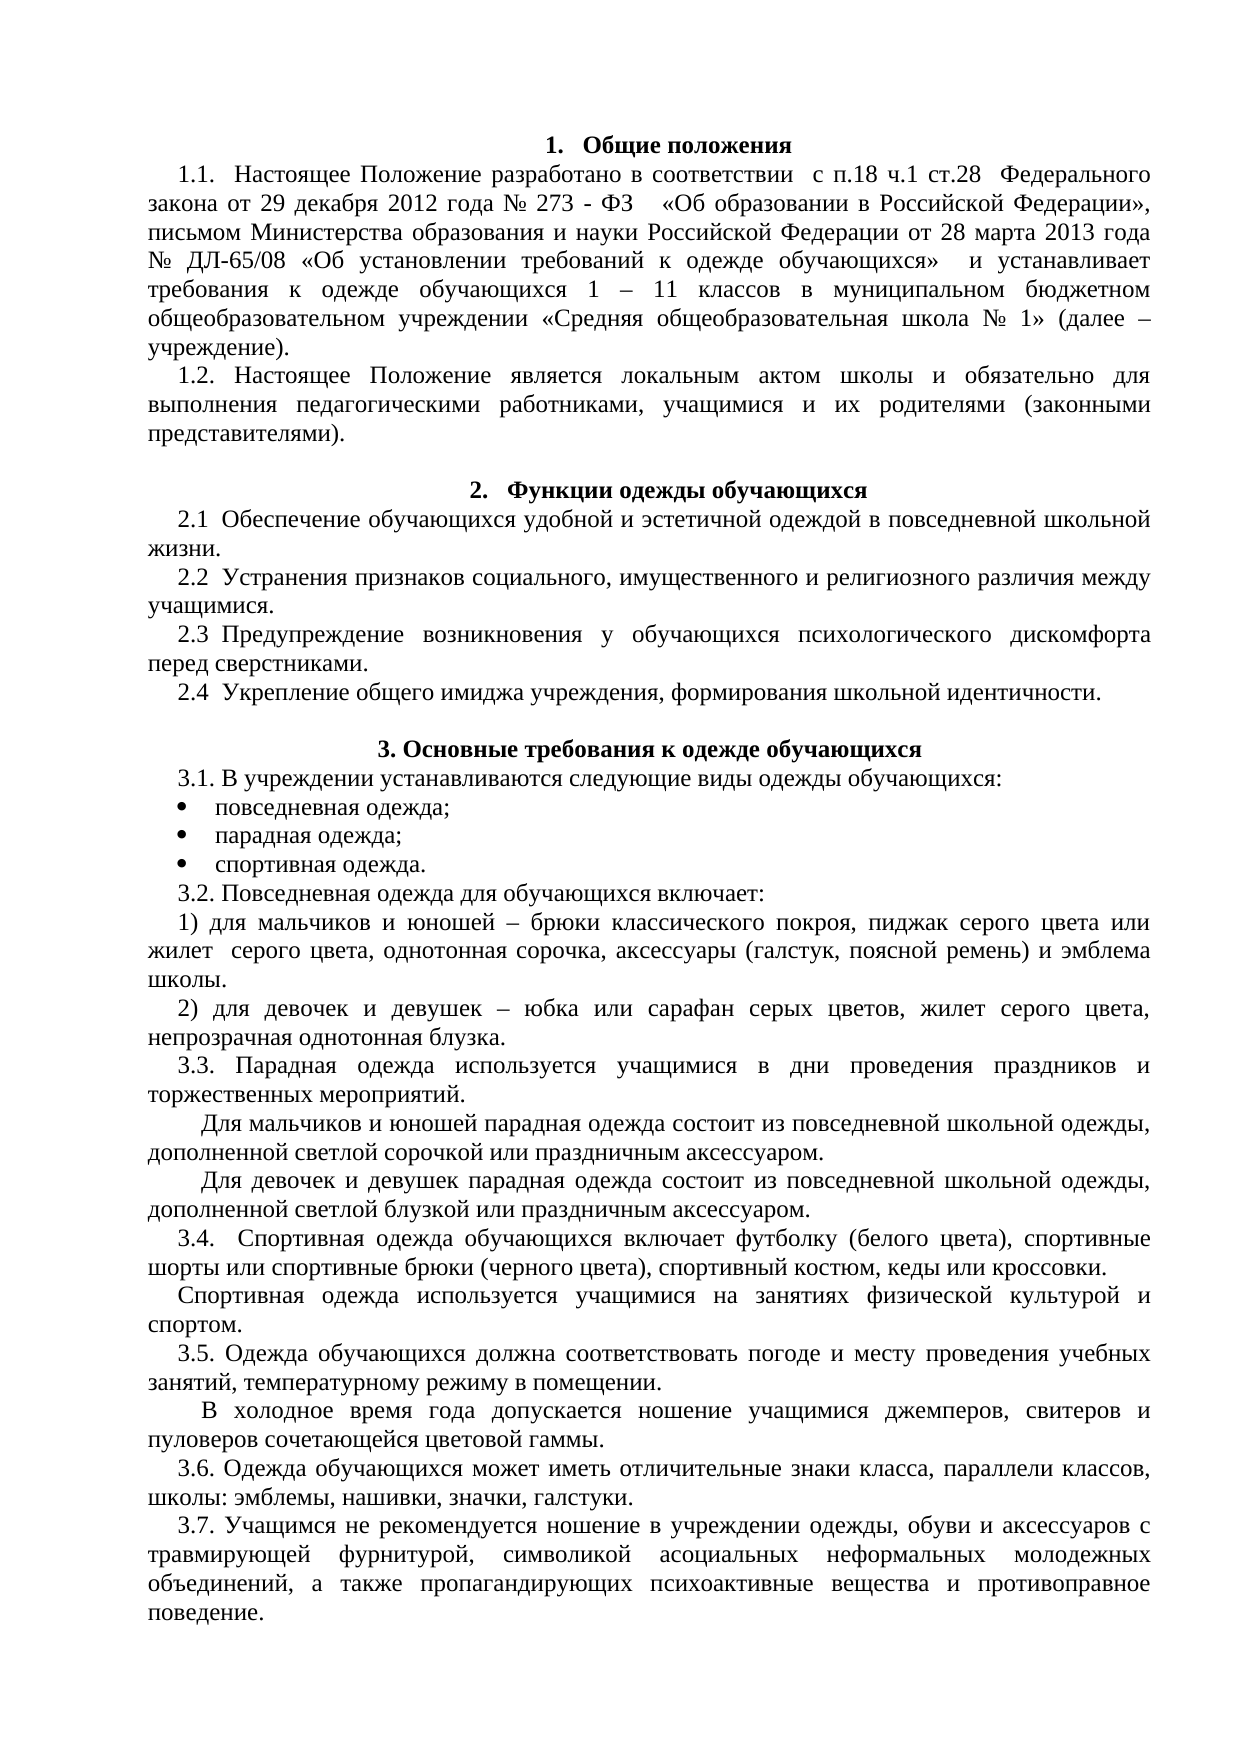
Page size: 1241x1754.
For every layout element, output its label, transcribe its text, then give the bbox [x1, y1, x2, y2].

text 3.5. Одежда обучающихся должна соответствовать погоде и месту проведения учебных занятий, температурному режиму в помещении. [148, 1338, 1152, 1396]
text 3.3. Парадная одежда используется учащимися в дни проведения праздников и торжественных мероприятий. [148, 1051, 1152, 1108]
text Спортивная одежда используется учащимися на занятиях физической культурой и спортом. [148, 1281, 1152, 1338]
list спортивная одежда. [177, 849, 1152, 878]
text 3.1. В учреждении устанавливаются следующие виды одежды обучающихся: [148, 763, 1152, 792]
text 1.2. Настоящее Положение является локальным актом школы и обязательно для выполнения педагогическими работниками, учащимися и их родителями (законными представителями). [148, 361, 1152, 447]
list парадная одежда; [177, 821, 1152, 849]
list повседневная одежда; [177, 792, 1152, 821]
list Устранения признаков социального, имущественного и религиозного различия между учащимися. [148, 562, 1152, 619]
text 3.7. Учащимся не рекомендуется ношение в учреждении одежды, обуви и аксессуаров с травмирующей фурнитурой, символикой асоциальных неформальных молодежных объединений, а также пропагандирующих психоактивные вещества и противоправное поведение. [148, 1511, 1152, 1626]
text 1.1. Настоящее Положение разработано в соответствии с п.18 ч.1 ст.28 Федерального закона от 29 декабря 2012 года № 273 - ФЗ «Об образовании в Российской Федерации», письмом Министерства образования и науки Российской Федерации от 28 марта 2013 года № ДЛ-65/08 «Об установлении требований к одежде обучающихся» и устанавливает требования к одежде обучающихся 1 – 11 классов в муниципальном бюджетном общеобразовательном учреждении «Средняя общеобразовательная школа № 1» (далее – учреждение). [148, 159, 1152, 361]
text 3.4. Спортивная одежда обучающихся включает футболку (белого цвета), спортивные шорты или спортивные брюки (черного цвета), спортивный костюм, кеды или кроссовки. [148, 1223, 1152, 1281]
text 3.2. Повседневная одежда для обучающихся включает: [148, 878, 1152, 907]
text Для мальчиков и юношей парадная одежда состоит из повседневной школьной одежды, дополненной светлой сорочкой или праздничным аксессуаром. [148, 1108, 1152, 1166]
text 1) для мальчиков и юношей – брюки классического покроя, пиджак серого цвета или жилет серого цвета, однотонная сорочка, аксессуары (галстук, поясной ремень) и эмблема школы. [148, 907, 1152, 993]
text Для девочек и девушек парадная одежда состоит из повседневной школьной одежды, дополненной светлой блузкой или праздничным аксессуаром. [148, 1166, 1152, 1223]
text В холодное время года допускается ношение учащимися джемперов, свитеров и пуловеров сочетающейся цветовой гаммы. [148, 1396, 1152, 1453]
text 3.6. Одежда обучающихся может иметь отличительные знаки класса, параллели классов, школы: эмблемы, нашивки, значки, галстуки. [148, 1453, 1152, 1511]
list Общие положения [185, 131, 1152, 159]
text 3. Основные требования к одежде обучающихся [148, 734, 1152, 763]
list Обеспечение обучающихся удобной и эстетичной одеждой в повседневной школьной жизни. [148, 504, 1152, 562]
list Укрепление общего имиджа учреждения, формирования школьной идентичности. [148, 677, 1152, 706]
text 2) для девочек и девушек – юбка или сарафан серых цветов, жилет серого цвета, непрозрачная однотонная блузка. [148, 993, 1152, 1051]
list Функции одежды обучающихся [185, 476, 1152, 504]
list Предупреждение возникновения у обучающихся психологического дискомфорта перед сверстниками. [148, 619, 1152, 677]
